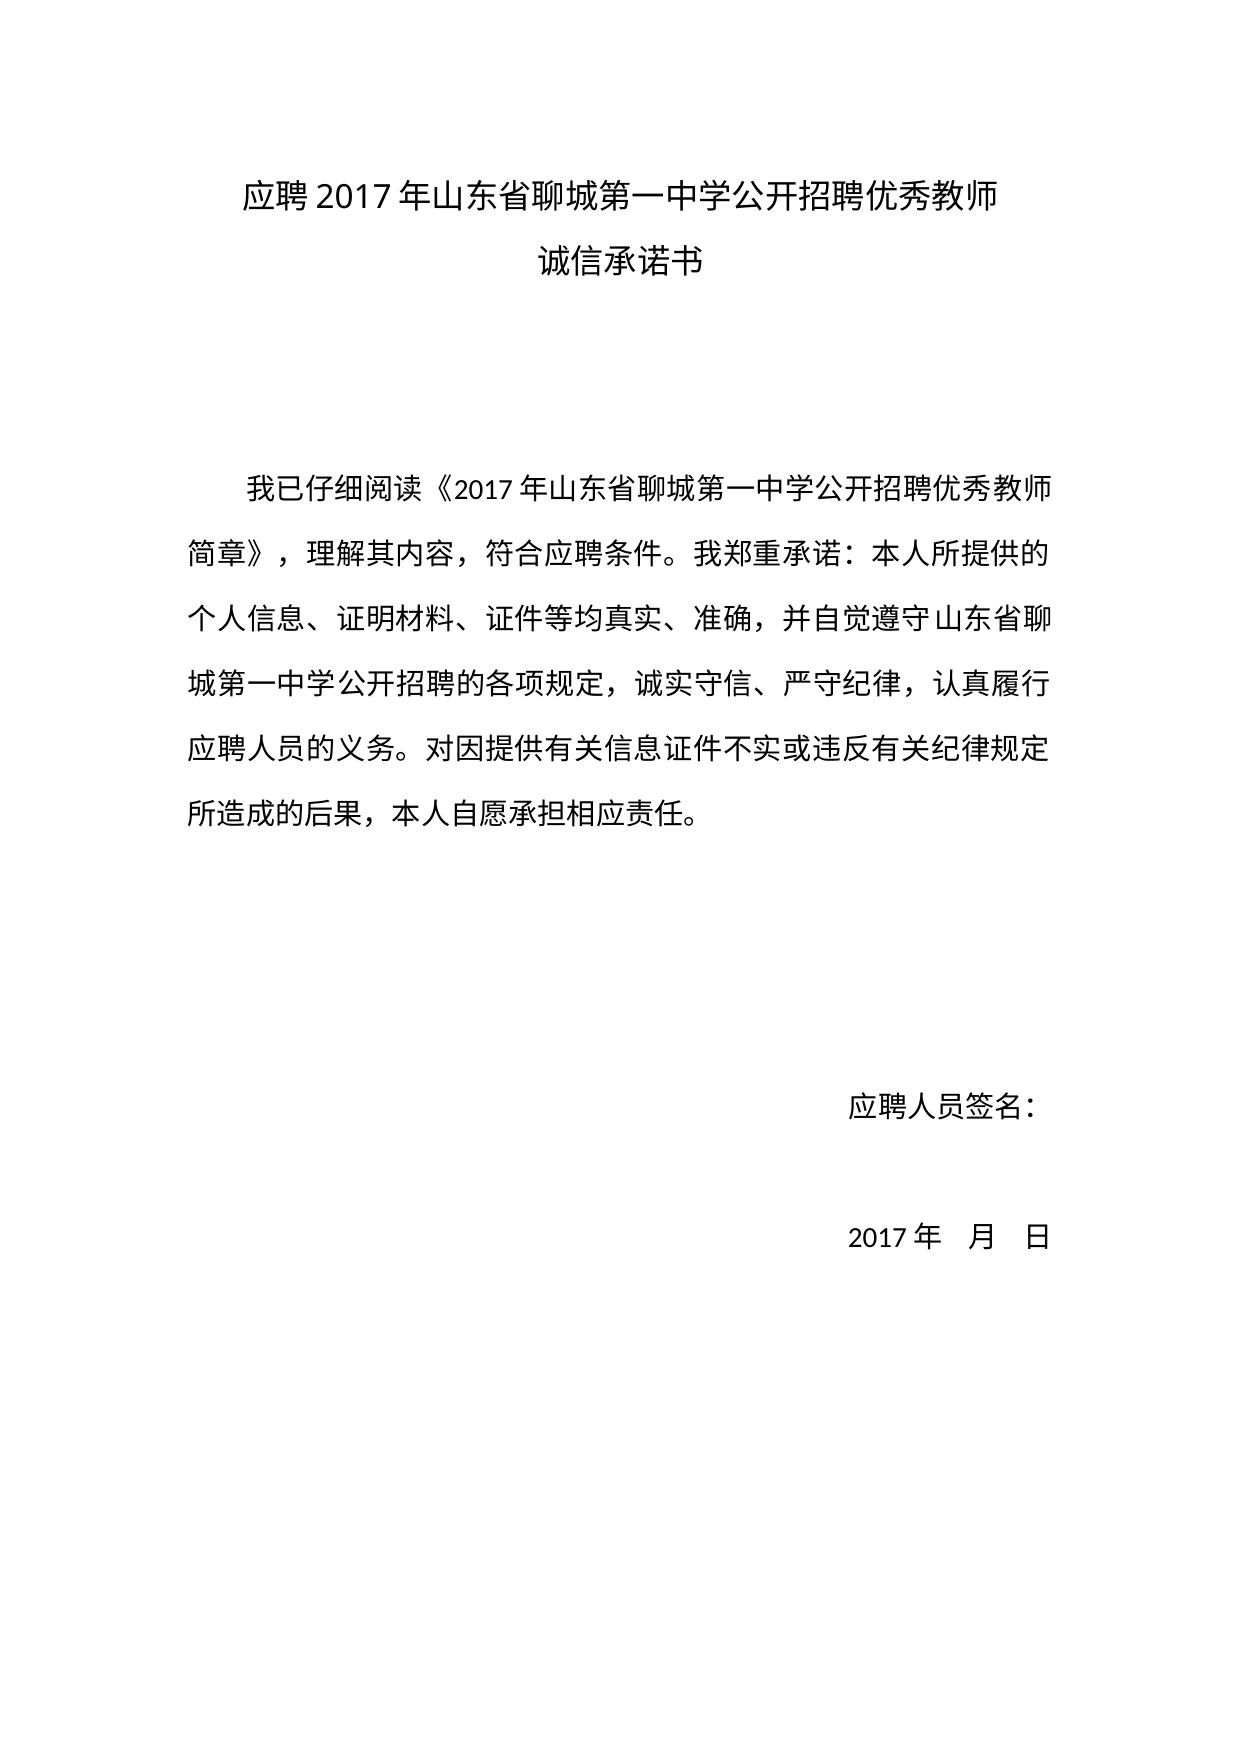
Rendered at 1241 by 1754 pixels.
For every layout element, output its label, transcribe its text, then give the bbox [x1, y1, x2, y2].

text 应聘2017年山东省聊城第一中学公开招聘优秀教师 [187, 162, 1053, 227]
text 诚信承诺书 [187, 227, 1053, 292]
text 我已仔细阅读《2017年山东省聊城第一中学公开招聘优秀教师简章》，理解其内容，符合应聘条件。我郑重承诺：本人所提供的个人信息、证明材料、证件等均真实、准确，并自觉遵守山东省聊城第一中学公开招聘的各项规定，诚实守信、严守纪律，认真履行应聘人员的义务。对因提供有关信息证件不实或违反有关纪律规定所造成的后果，本人自愿承担相应责任。 [187, 454, 1053, 844]
text 2017年 月 日 [187, 1202, 1053, 1267]
text 应聘人员签名： [187, 1072, 1053, 1137]
